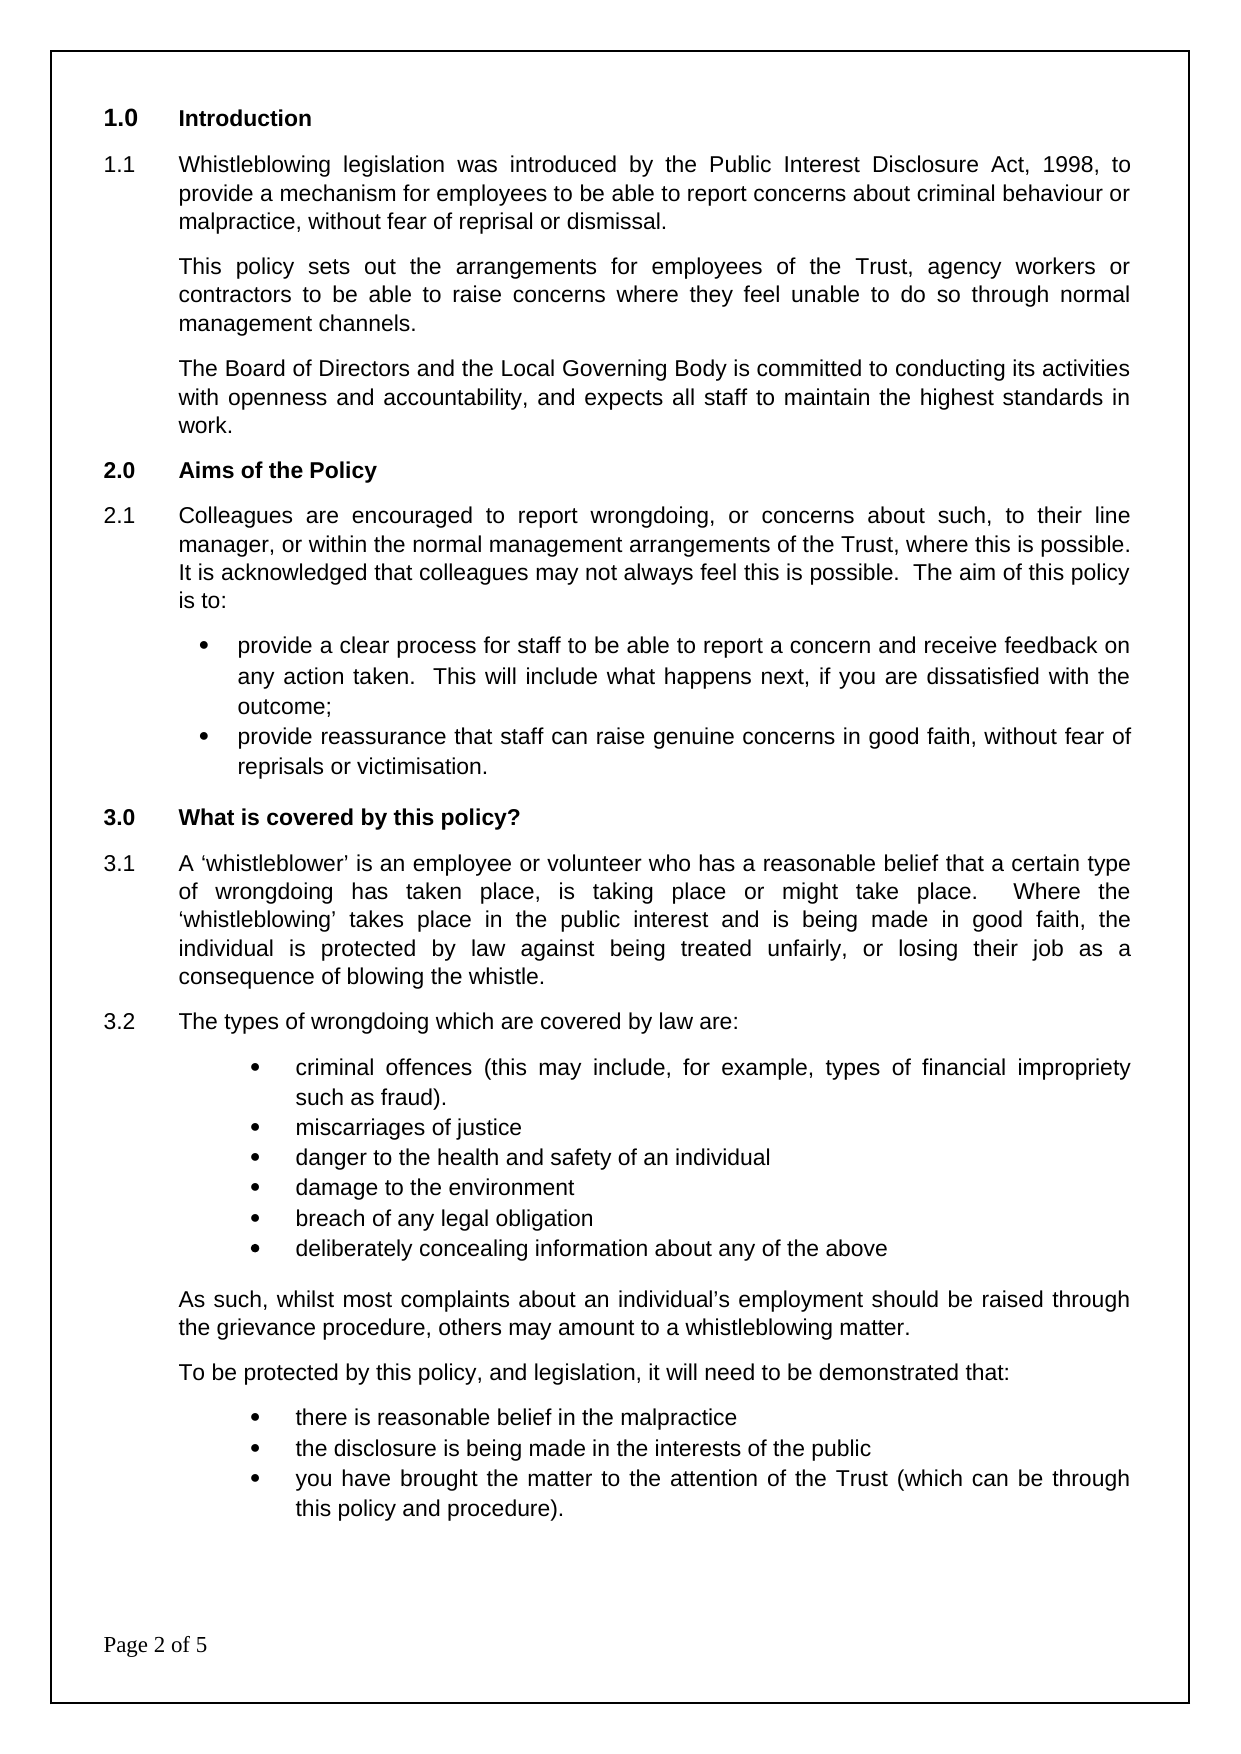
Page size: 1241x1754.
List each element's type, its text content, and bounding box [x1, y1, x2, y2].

text 1.1 Whistleblowing legislation was introduced by the Public Interest Disclosure Act, 1998, to provide a mechanism for employees to be able to report concerns about criminal behaviour or malpractice, without fear of reprisal or dismissal. [103, 151, 1132, 234]
text As such, whilst most complaints about an individual’s employment should be raised through the grievance procedure, others may amount to a whistleblowing matter. [178, 1286, 1132, 1341]
list provide a clear process for staff to be able to report a concern and receive feedback on any action taken. This will include what happens next, if you are dissatisfied with the outcome; [200, 632, 1132, 719]
list breach of any legal obligation [251, 1204, 1132, 1231]
text 2.0 Aims of the Policy [103, 457, 1132, 483]
list you have brought the matter to the attention of the Trust (which can be through this policy and procedure). [251, 1465, 1132, 1521]
text 3.2 The types of wrongdoing which are covered by law are: [103, 1008, 1132, 1035]
text 3.1 A ‘whistleblower’ is an employee or volunteer who has a reasonable belief that a certain type of wrongdoing has taken place, is taking place or might take place. Where the ‘whistleblowing’ takes place in the public interest and is being made in good faith, the individual is protected by law against being treated unfairly, or losing their job as a consequence of blowing the whistle. [103, 849, 1132, 989]
list deliberately concealing information about any of the above [251, 1235, 1132, 1261]
text 2.1 Colleagues are encouraged to report wrongdoing, or concerns about such, to their line manager, or within the normal management arrangements of the Trust, where this is possible. It is acknowledged that colleagues may not always feel this is possible. The aim of this policy is to: [103, 502, 1132, 614]
list damage to the environment [251, 1174, 1132, 1201]
list miscarriages of justice [251, 1114, 1132, 1140]
list danger to the health and safety of an individual [251, 1144, 1132, 1170]
list provide reassurance that staff can raise genuine concerns in good faith, without fear of reprisals or victimisation. [200, 723, 1132, 780]
text 3.0 What is covered by this policy? [103, 804, 1132, 831]
text 1.0 Introduction [103, 103, 1132, 132]
text To be protected by this policy, and legislation, it will need to be demonstrated that: [178, 1359, 1132, 1386]
text The Board of Directors and the Local Governing Body is committed to conducting its activities with openness and accountability, and expects all staff to maintain the highest standards in work. [178, 355, 1132, 438]
list the disclosure is being made in the interests of the public [251, 1434, 1132, 1461]
list criminal offences (this may include, for example, types of financial impropriety such as fraud). [251, 1053, 1132, 1110]
list there is reasonable belief in the malpractice [251, 1404, 1132, 1431]
text This policy sets out the arrangements for employees of the Trust, agency workers or contractors to be able to raise concerns where they feel unable to do so through normal management channels. [178, 253, 1132, 336]
